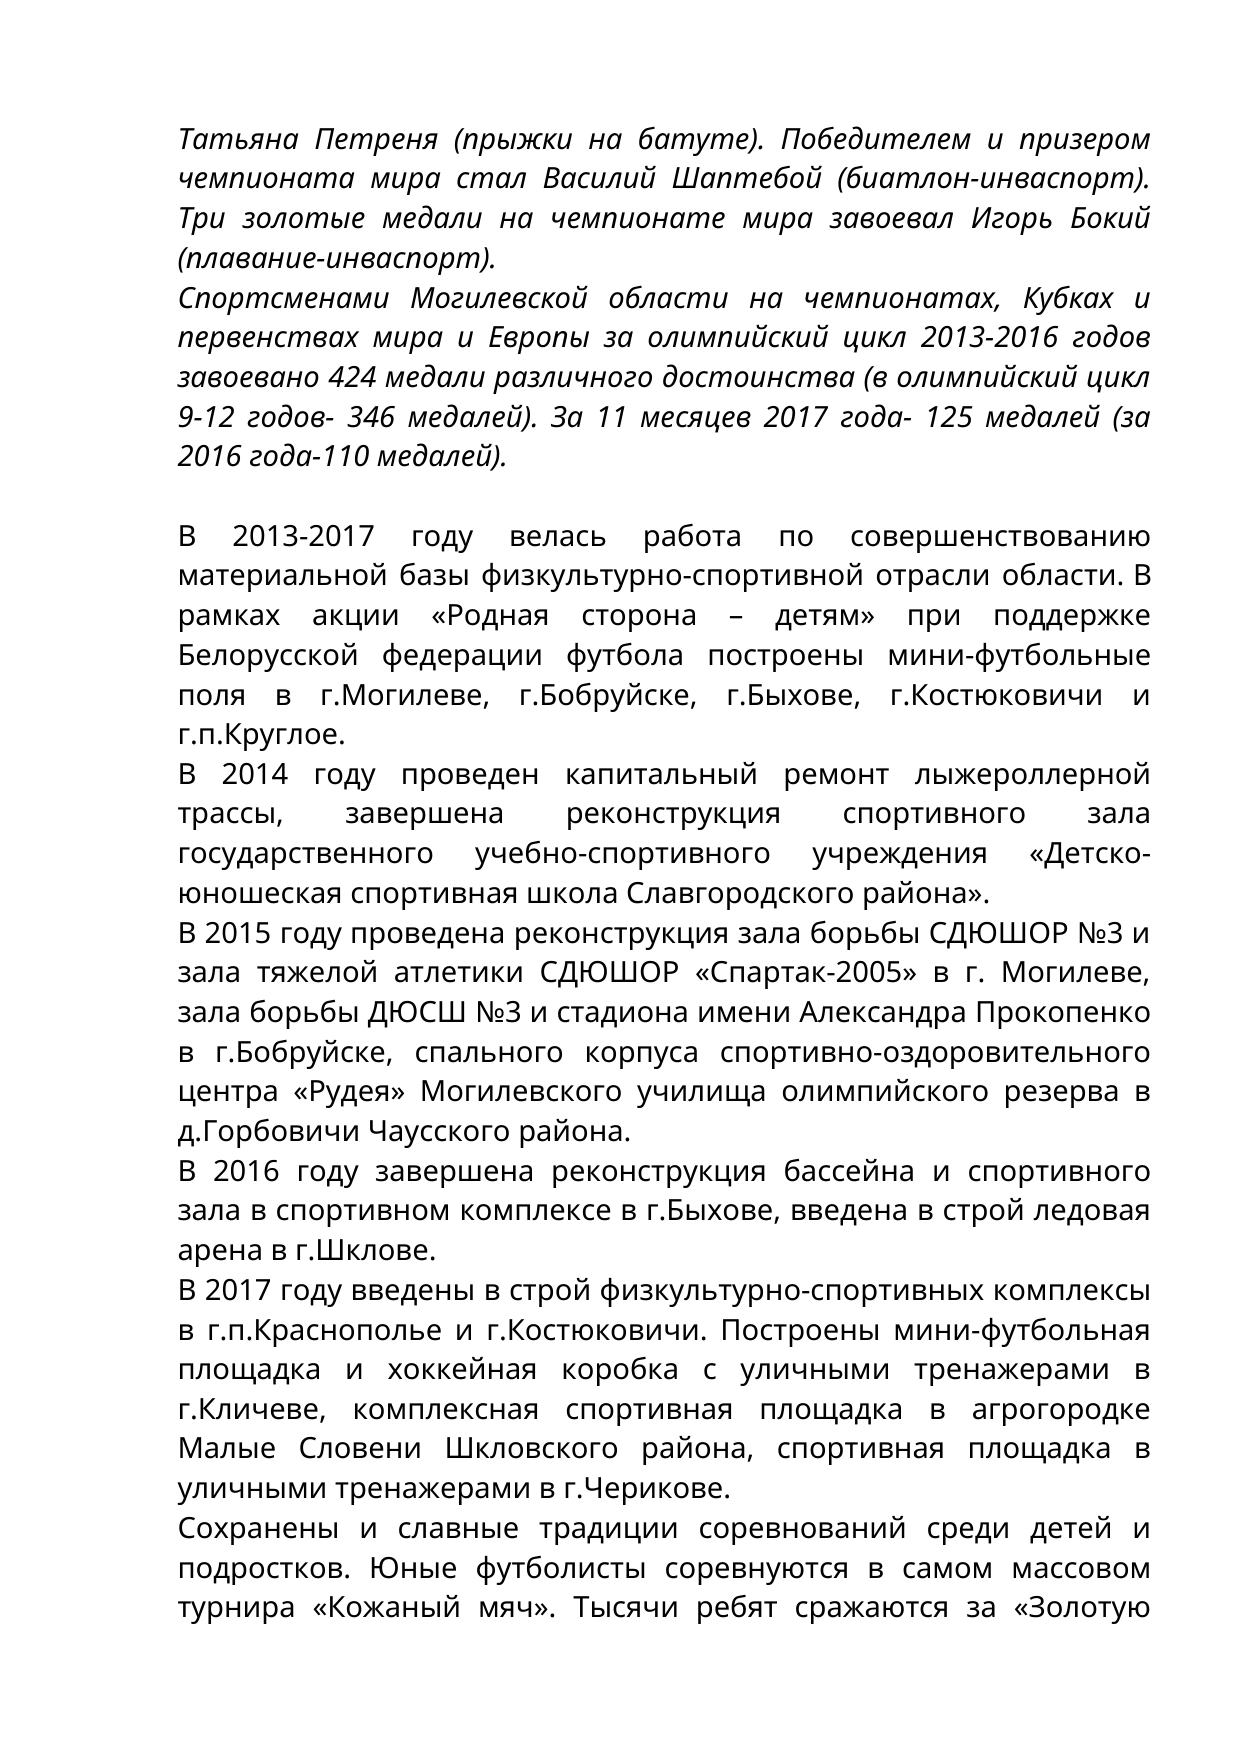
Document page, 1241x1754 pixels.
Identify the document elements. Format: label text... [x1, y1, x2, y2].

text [177, 118, 1152, 277]
text В 2017 году введены в строй физкультурно-спортивных комплексы в г.п.Краснополье и г.Костюковичи. Построены мини-футбольная площадка и хоккейная коробка с уличными тренажерами в г.Кличеве, комплексная спортивная площадка в агрогородке Малые Словени Шкловского района, спортивная площадка в уличными тренажерами в г.Черикове. [177, 1269, 1152, 1507]
text В 2014 году проведен капитальный ремонт лыжероллерной трассы, завершена реконструкция спортивного зала государственного учебно-спортивного учреждения «Детско-юношеская спортивная школа Славгородского района». [177, 753, 1152, 912]
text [177, 1507, 1152, 1626]
text В 2013-2017 году велась работа по совершенствованию материальной базы физкультурно-спортивной отрасли области. В рамках акции «Родная сторона – детям» при поддержке Белорусской федерации футбола построены мини-футбольные поля в г.Могилеве, г.Бобруйске, г.Быхове, г.Костюковичи и г.п.Круглое. [177, 515, 1152, 753]
text Спортсменами Могилевской области на чемпионатах, Кубках и первенствах мира и Европы за олимпийский цикл 2013-2016 годов завоевано 424 медали различного достоинства (в олимпийский цикл 9-12 годов- 346 медалей). За 11 месяцев 2017 года- 125 медалей (за 2016 года-110 медалей). [177, 277, 1152, 475]
text В 2016 году завершена реконструкция бассейна и спортивного зала в спортивном комплексе в г.Быхове, введена в строй ледовая арена в г.Шклове. [177, 1150, 1152, 1269]
text В 2015 году проведена реконструкция зала борьбы СДЮШОР №3 и зала тяжелой атлетики СДЮШОР «Спартак-2005» в г. Могилеве, зала борьбы ДЮСШ №3 и стадиона имени Александра Прокопенко в г.Бобруйске, спального корпуса спортивно-оздоровительного центра «Рудея» Могилевского училища олимпийского резерва в д.Горбовичи Чаусского района. [177, 912, 1152, 1150]
